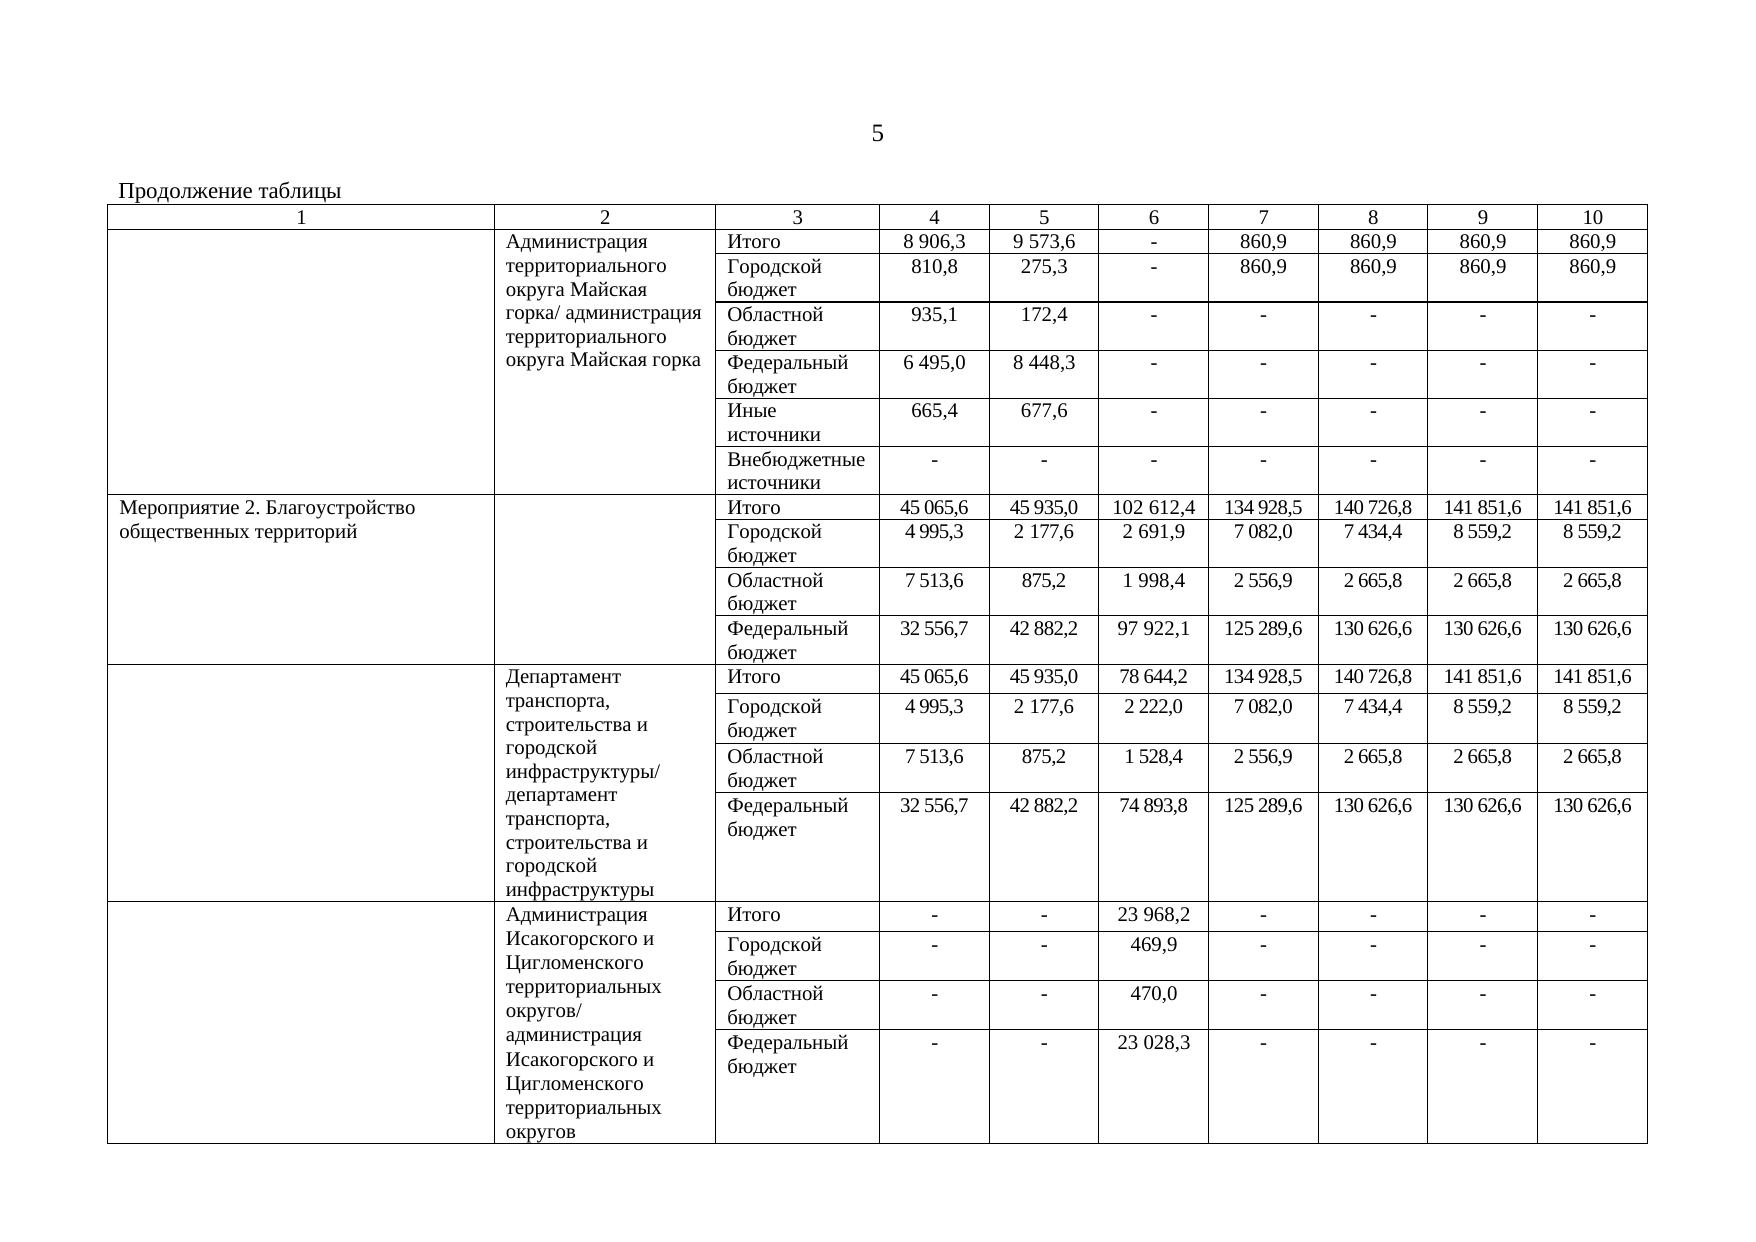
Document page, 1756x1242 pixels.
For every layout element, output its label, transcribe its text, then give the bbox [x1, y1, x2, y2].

table_cell Федеральный бюджет [716, 1030, 879, 1143]
table_cell 2 665,8 [1428, 744, 1537, 792]
table_cell 42 882,2 [990, 616, 1098, 664]
table_cell Итого [716, 230, 879, 253]
table_cell 130 626,6 [1538, 793, 1647, 901]
table_cell - [1209, 932, 1318, 980]
table_cell - [1209, 399, 1318, 446]
table_cell - [1099, 447, 1208, 494]
table_header 7 [1209, 205, 1318, 229]
table_cell - [880, 447, 989, 494]
table_cell - [1538, 932, 1647, 980]
table_header 5 [990, 205, 1098, 229]
table_cell - [880, 932, 989, 980]
table_cell 141 851,6 [1428, 665, 1537, 693]
table_cell 7 082,0 [1209, 694, 1318, 742]
table_header 3 [716, 205, 879, 229]
table_cell - [1319, 447, 1427, 494]
table_cell 130 626,6 [1428, 793, 1537, 901]
table_cell 141 851,6 [1428, 495, 1537, 519]
table_cell [108, 230, 494, 494]
table_cell - [1099, 230, 1208, 253]
table_cell 2 556,9 [1209, 744, 1318, 792]
table_cell 8 906,3 [880, 230, 989, 253]
table_cell 7 513,6 [880, 568, 989, 615]
table_cell 2 691,9 [1099, 520, 1208, 567]
table_cell 2 177,6 [990, 694, 1098, 742]
table_cell 102 612,4 [1099, 495, 1208, 519]
table_cell Областной бюджет [716, 981, 879, 1029]
table_cell 172,4 [990, 303, 1098, 350]
table_cell - [1319, 1030, 1427, 1143]
table_cell Администрация Исакогорского и Цигломенского территориальных округов/ администрация Исакогорского и Цигломенского территориальных округов [495, 902, 715, 1143]
table_cell 4 995,3 [880, 694, 989, 742]
table_cell 130 626,6 [1319, 616, 1427, 664]
table_cell 8 559,2 [1428, 694, 1537, 742]
table_cell 810,8 [880, 254, 989, 301]
table_cell 2 222,0 [1099, 694, 1208, 742]
table_cell 860,9 [1319, 230, 1427, 253]
table_cell Городской бюджет [716, 932, 879, 980]
table_cell 140 726,8 [1319, 495, 1427, 519]
table_cell Администрация территориального округа Майская горка/ администрация территориального округа Майская горка [495, 230, 715, 494]
table_cell 665,4 [880, 399, 989, 446]
table_cell - [990, 902, 1098, 931]
table_cell 860,9 [1538, 254, 1647, 301]
table_cell - [880, 1030, 989, 1143]
table_cell - [1099, 399, 1208, 446]
table_header 8 [1319, 205, 1427, 229]
table_header 9 [1428, 205, 1537, 229]
table_cell 125 289,6 [1209, 793, 1318, 901]
table_cell 7 434,4 [1319, 520, 1427, 567]
table_cell 7 082,0 [1209, 520, 1318, 567]
table_cell 860,9 [1209, 230, 1318, 253]
table_cell Внебюджетные источники [716, 447, 879, 494]
table_cell Итого [716, 665, 879, 693]
table_cell 8 559,2 [1538, 694, 1647, 742]
table_header 10 [1538, 205, 1647, 229]
table_cell Областной бюджет [716, 744, 879, 792]
table_cell 74 893,8 [1099, 793, 1208, 901]
table_cell Городской бюджет [716, 520, 879, 567]
table_cell 860,9 [1209, 254, 1318, 301]
table_cell - [990, 932, 1098, 980]
table_cell 134 928,5 [1209, 665, 1318, 693]
table_cell - [1209, 303, 1318, 350]
table_cell 7 513,6 [880, 744, 989, 792]
table_cell - [1319, 981, 1427, 1029]
table_cell - [1319, 902, 1427, 931]
table_cell - [1538, 1030, 1647, 1143]
table_cell 860,9 [1319, 254, 1427, 301]
table_cell 2 665,8 [1538, 568, 1647, 615]
table_cell 875,2 [990, 744, 1098, 792]
table_cell 23 028,3 [1099, 1030, 1208, 1143]
table_cell - [1538, 447, 1647, 494]
text Продолжение таблицы [118, 177, 1637, 203]
table_cell - [1428, 932, 1537, 980]
table_cell 860,9 [1538, 230, 1647, 253]
table_header 4 [880, 205, 989, 229]
table_cell 42 882,2 [990, 793, 1098, 901]
table_cell - [990, 447, 1098, 494]
table_cell [108, 902, 494, 1143]
table_cell - [880, 981, 989, 1029]
table_cell Городской бюджет [716, 254, 879, 301]
table_cell [108, 665, 494, 901]
table_cell 9 573,6 [990, 230, 1098, 253]
table_cell 32 556,7 [880, 616, 989, 664]
table_cell - [1319, 351, 1427, 398]
table_cell 23 968,2 [1099, 902, 1208, 931]
table_cell - [1319, 303, 1427, 350]
table_cell 32 556,7 [880, 793, 989, 901]
table_cell - [1428, 447, 1537, 494]
table_cell 2 556,9 [1209, 568, 1318, 615]
table_cell 275,3 [990, 254, 1098, 301]
table_cell Федеральный бюджет [716, 351, 879, 398]
table_cell 1 998,4 [1099, 568, 1208, 615]
table_cell Итого [716, 902, 879, 931]
table_cell - [1099, 303, 1208, 350]
table_cell 134 928,5 [1209, 495, 1318, 519]
table_cell - [1538, 981, 1647, 1029]
table_cell Областной бюджет [716, 568, 879, 615]
table_cell 4 995,3 [880, 520, 989, 567]
table_cell 45 065,6 [880, 665, 989, 693]
table_cell - [1099, 351, 1208, 398]
table_cell 45 935,0 [990, 495, 1098, 519]
table_cell 8 559,2 [1428, 520, 1537, 567]
table_cell - [1428, 902, 1537, 931]
table_cell 141 851,6 [1538, 495, 1647, 519]
table_cell - [990, 1030, 1098, 1143]
table_cell 7 434,4 [1319, 694, 1427, 742]
table_cell - [1538, 399, 1647, 446]
table_cell 130 626,6 [1319, 793, 1427, 901]
table_cell 860,9 [1428, 230, 1537, 253]
table_cell 8 559,2 [1538, 520, 1647, 567]
table_cell 45 065,6 [880, 495, 989, 519]
table_cell 130 626,6 [1428, 616, 1537, 664]
table_cell 677,6 [990, 399, 1098, 446]
table_cell 470,0 [1099, 981, 1208, 1029]
table_cell - [1099, 254, 1208, 301]
table_cell - [1209, 1030, 1318, 1143]
table_cell Мероприятие 2. Благоустройство общественных территорий [108, 495, 494, 664]
table_cell 2 665,8 [1428, 568, 1537, 615]
table_cell Городской бюджет [716, 694, 879, 742]
table_cell - [1428, 303, 1537, 350]
table_cell - [990, 981, 1098, 1029]
table_cell 2 665,8 [1538, 744, 1647, 792]
table_cell 125 289,6 [1209, 616, 1318, 664]
table_cell [495, 495, 715, 664]
table_cell - [1538, 351, 1647, 398]
table_cell 2 665,8 [1319, 744, 1427, 792]
table_cell - [1538, 902, 1647, 931]
table_cell - [1319, 932, 1427, 980]
table_cell Федеральный бюджет [716, 616, 879, 664]
table_cell 469,9 [1099, 932, 1208, 980]
table_cell 45 935,0 [990, 665, 1098, 693]
table_cell - [1209, 351, 1318, 398]
table_cell Областной бюджет [716, 303, 879, 350]
table_cell 130 626,6 [1538, 616, 1647, 664]
table_cell 140 726,8 [1319, 665, 1427, 693]
table_cell - [1428, 981, 1537, 1029]
table_cell 8 448,3 [990, 351, 1098, 398]
table_cell 2 665,8 [1319, 568, 1427, 615]
table_cell - [1538, 303, 1647, 350]
table_cell 6 495,0 [880, 351, 989, 398]
table_cell - [1209, 902, 1318, 931]
table_cell 78 644,2 [1099, 665, 1208, 693]
table_cell - [1428, 399, 1537, 446]
table_cell - [1209, 447, 1318, 494]
table_cell 860,9 [1428, 254, 1537, 301]
table_header 1 [108, 205, 494, 229]
table_cell 875,2 [990, 568, 1098, 615]
table_cell 2 177,6 [990, 520, 1098, 567]
table_cell Департамент транспорта, строительства и городской инфраструктуры/ департамент транспорта, строительства и городской инфраструктуры [495, 665, 715, 901]
table_cell - [1319, 399, 1427, 446]
table_cell - [1428, 351, 1537, 398]
table_header 2 [495, 205, 715, 229]
table_cell 141 851,6 [1538, 665, 1647, 693]
table_cell 1 528,4 [1099, 744, 1208, 792]
table_cell - [1428, 1030, 1537, 1143]
table_cell - [1209, 981, 1318, 1029]
table_cell Итого [716, 495, 879, 519]
table_header 6 [1099, 205, 1208, 229]
table_cell Федеральный бюджет [716, 793, 879, 901]
table_cell 935,1 [880, 303, 989, 350]
table_cell Иные источники [716, 399, 879, 446]
table_cell - [880, 902, 989, 931]
table_cell 97 922,1 [1099, 616, 1208, 664]
